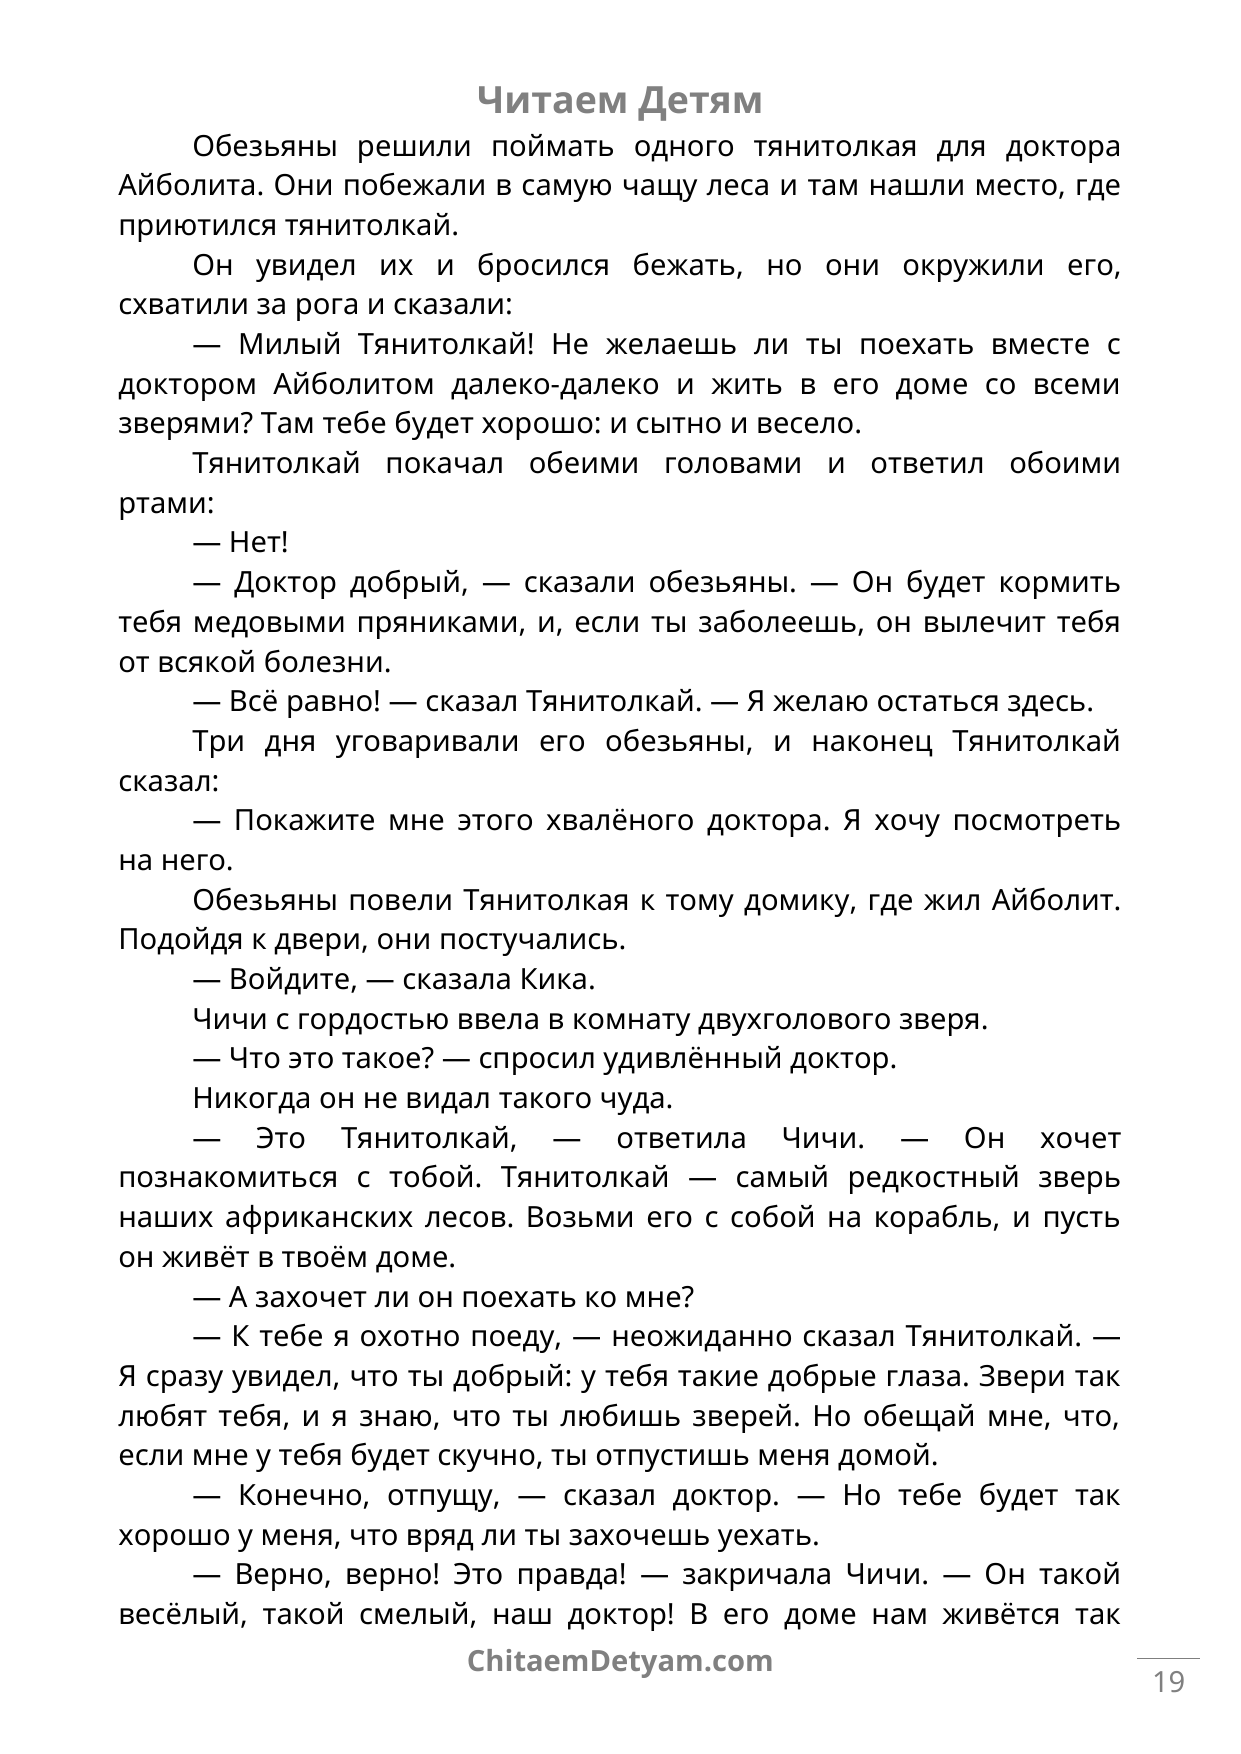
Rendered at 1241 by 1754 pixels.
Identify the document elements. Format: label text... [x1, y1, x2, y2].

text Чичи с гордостью ввела в комнату двухголового зверя. [118, 998, 1122, 1038]
text — Милый Тянитолкай! Не желаешь ли ты поехать вместе с доктором Айболитом далеко-далеко и жить в его доме со всеми зверями? Там тебе будет хорошо: и сытно и весело. [118, 323, 1122, 442]
text — Нет! [118, 522, 1122, 561]
text — Войдите, — сказала Кика. [118, 958, 1122, 998]
text — Доктор добрый, — сказали обезьяны. — Он будет кормить тебя медовыми пряниками, и, если ты заболеешь, он вылечит тебя от всякой болезни. [118, 561, 1122, 681]
text — К тебе я охотно поеду, — неожиданно сказал Тянитолкай. — Я сразу увидел, что ты добрый: у тебя такие добрые глаза. Звери так любят тебя, и я знаю, что ты любишь зверей. Но обещай мне, что, если мне у тебя будет скучно, ты отпустишь меня домой. [118, 1316, 1122, 1474]
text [118, 1554, 1122, 1633]
text Никогда он не видал такого чуда. [118, 1077, 1122, 1117]
text — Что это такое? — спросил удивлённый доктор. [118, 1038, 1122, 1077]
text Тянитолкай покачал обеими головами и ответил обоими ртами: [118, 442, 1122, 522]
text — Конечно, отпущу, — сказал доктор. — Но тебе будет так хорошо у меня, что вряд ли ты захочешь уехать. [118, 1474, 1122, 1554]
text — Всё равно! — сказал Тянитолкай. — Я желаю остаться здесь. [118, 681, 1122, 720]
text — А захочет ли он поехать ко мне? [118, 1276, 1122, 1316]
text Обезьяны решили поймать одного тянитолкая для доктора Айболита. Они побежали в самую чащу леса и там нашли место, где приютился тянитолкай. [118, 125, 1122, 244]
text Три дня уговаривали его обезьяны, и наконец Тянитолкай сказал: [118, 720, 1122, 799]
text — Покажите мне этого хвалёного доктора. Я хочу посмотреть на него. [118, 799, 1122, 879]
text Он увидел их и бросился бежать, но они окружили его, схватили за рога и сказали: [118, 244, 1122, 323]
text — Это Тянитолкай, — ответила Чичи. — Он хочет познакомиться с тобой. Тянитолкай — самый редкостный зверь наших африканских лесов. Возьми его с собой на корабль, и пусть он живёт в твоём доме. [118, 1117, 1122, 1276]
text Обезьяны повели Тянитолкая к тому домику, где жил Айболит. Подойдя к двери, они постучались. [118, 879, 1122, 958]
